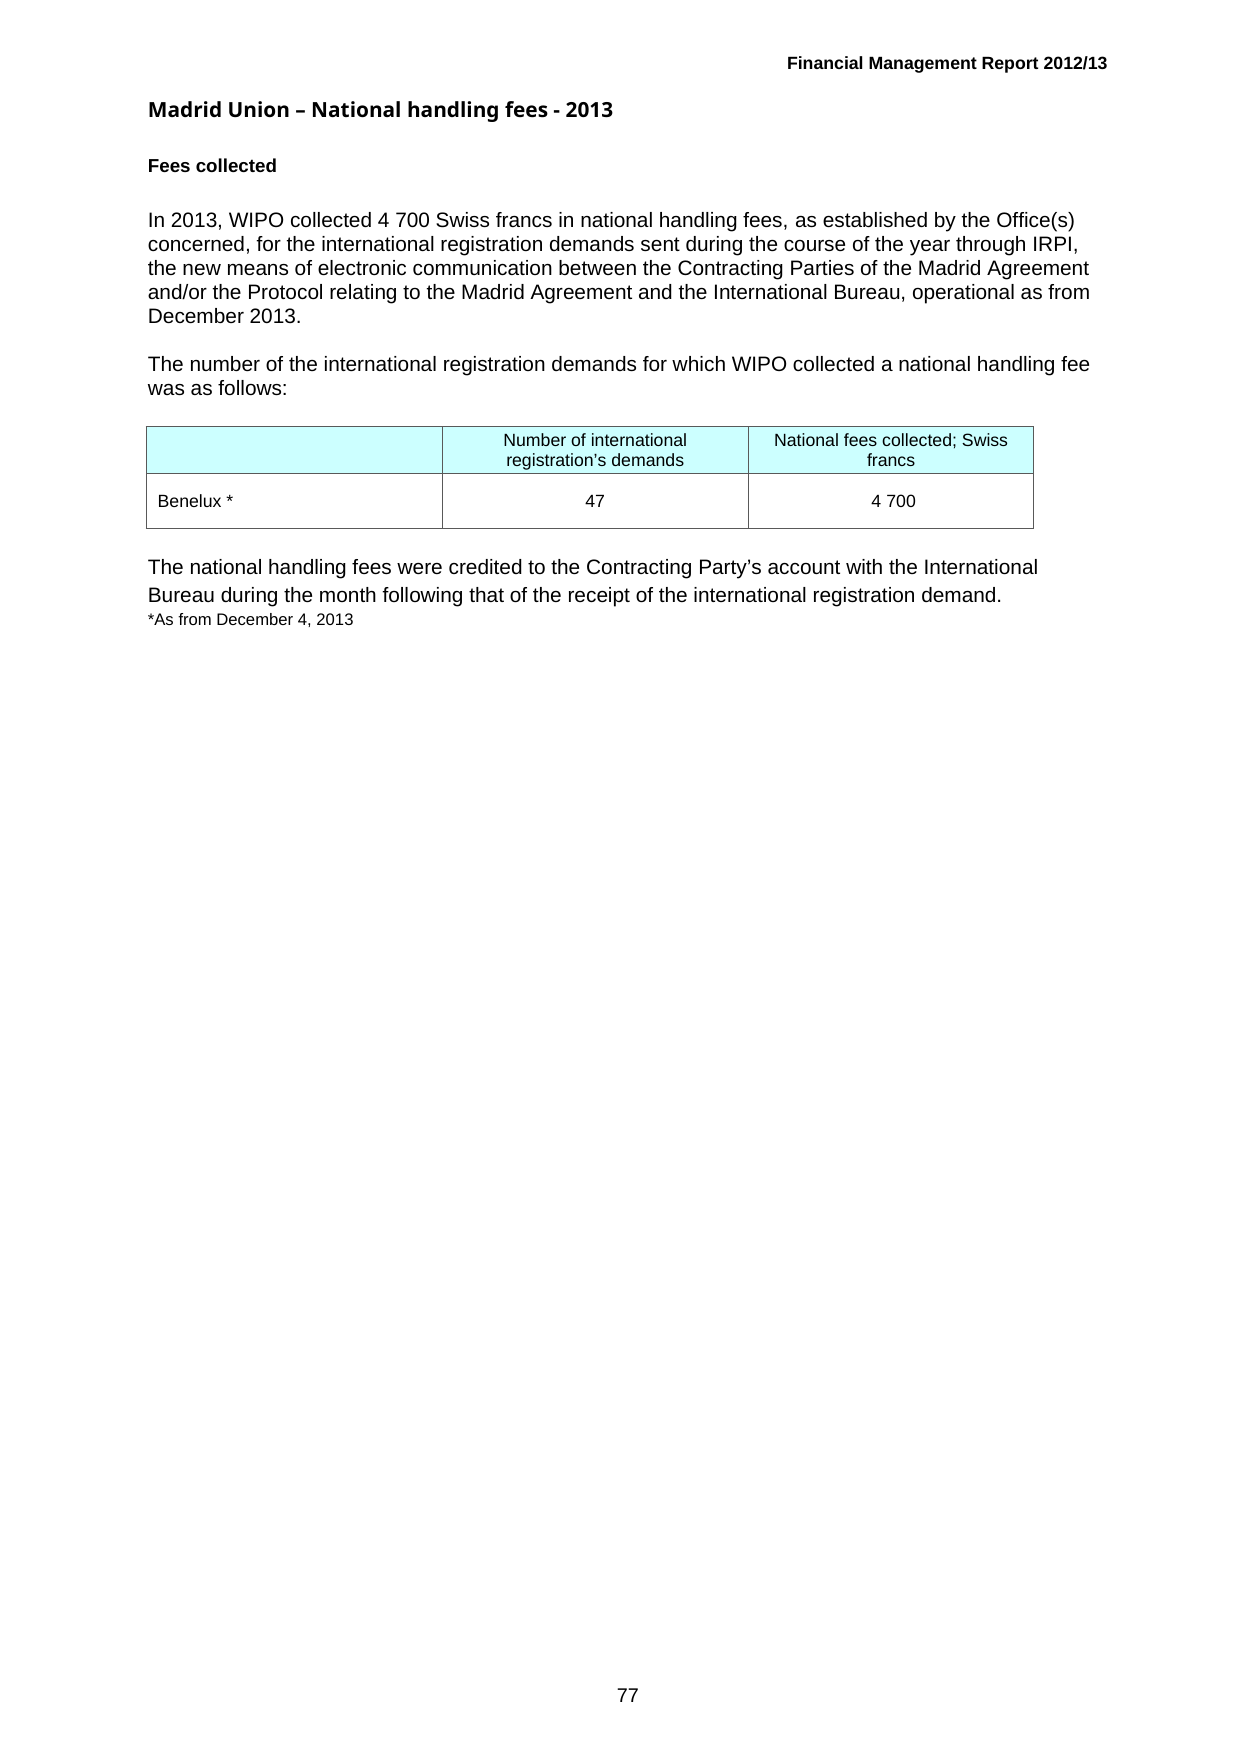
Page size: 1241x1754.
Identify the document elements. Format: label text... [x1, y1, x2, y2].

table_cell 47 [443, 474, 748, 528]
text Fees collected [148, 155, 1107, 177]
text *As from December 4, 2013 [148, 610, 1107, 629]
table_header [147, 427, 442, 473]
text In 2013, WIPO collected 4 700 Swiss francs in national handling fees, as established by the Office(s) concerned, for the international registration demands sent during the course of the year through IRPI, the new means of electronic communication between the Contracting Parties of the Madrid Agreement and/or the Protocol relating to the Madrid Agreement and the International Bureau, operational as from December 2013. [148, 208, 1107, 328]
text The national handling fees were credited to the Contracting Party’s account with the International Bureau during the month following that of the receipt of the international registration demand. [148, 555, 1107, 606]
table_cell Benelux * [147, 474, 442, 528]
table_header National fees collected; Swiss francs [749, 427, 1033, 473]
table_header Number of international registration’s demands [443, 427, 748, 473]
text The number of the international registration demands for which WIPO collected a national handling fee was as follows: [148, 352, 1107, 400]
table_cell 4 700 [749, 474, 1033, 528]
subtitle Madrid Union – National handling fees - 2013 [148, 93, 1107, 124]
